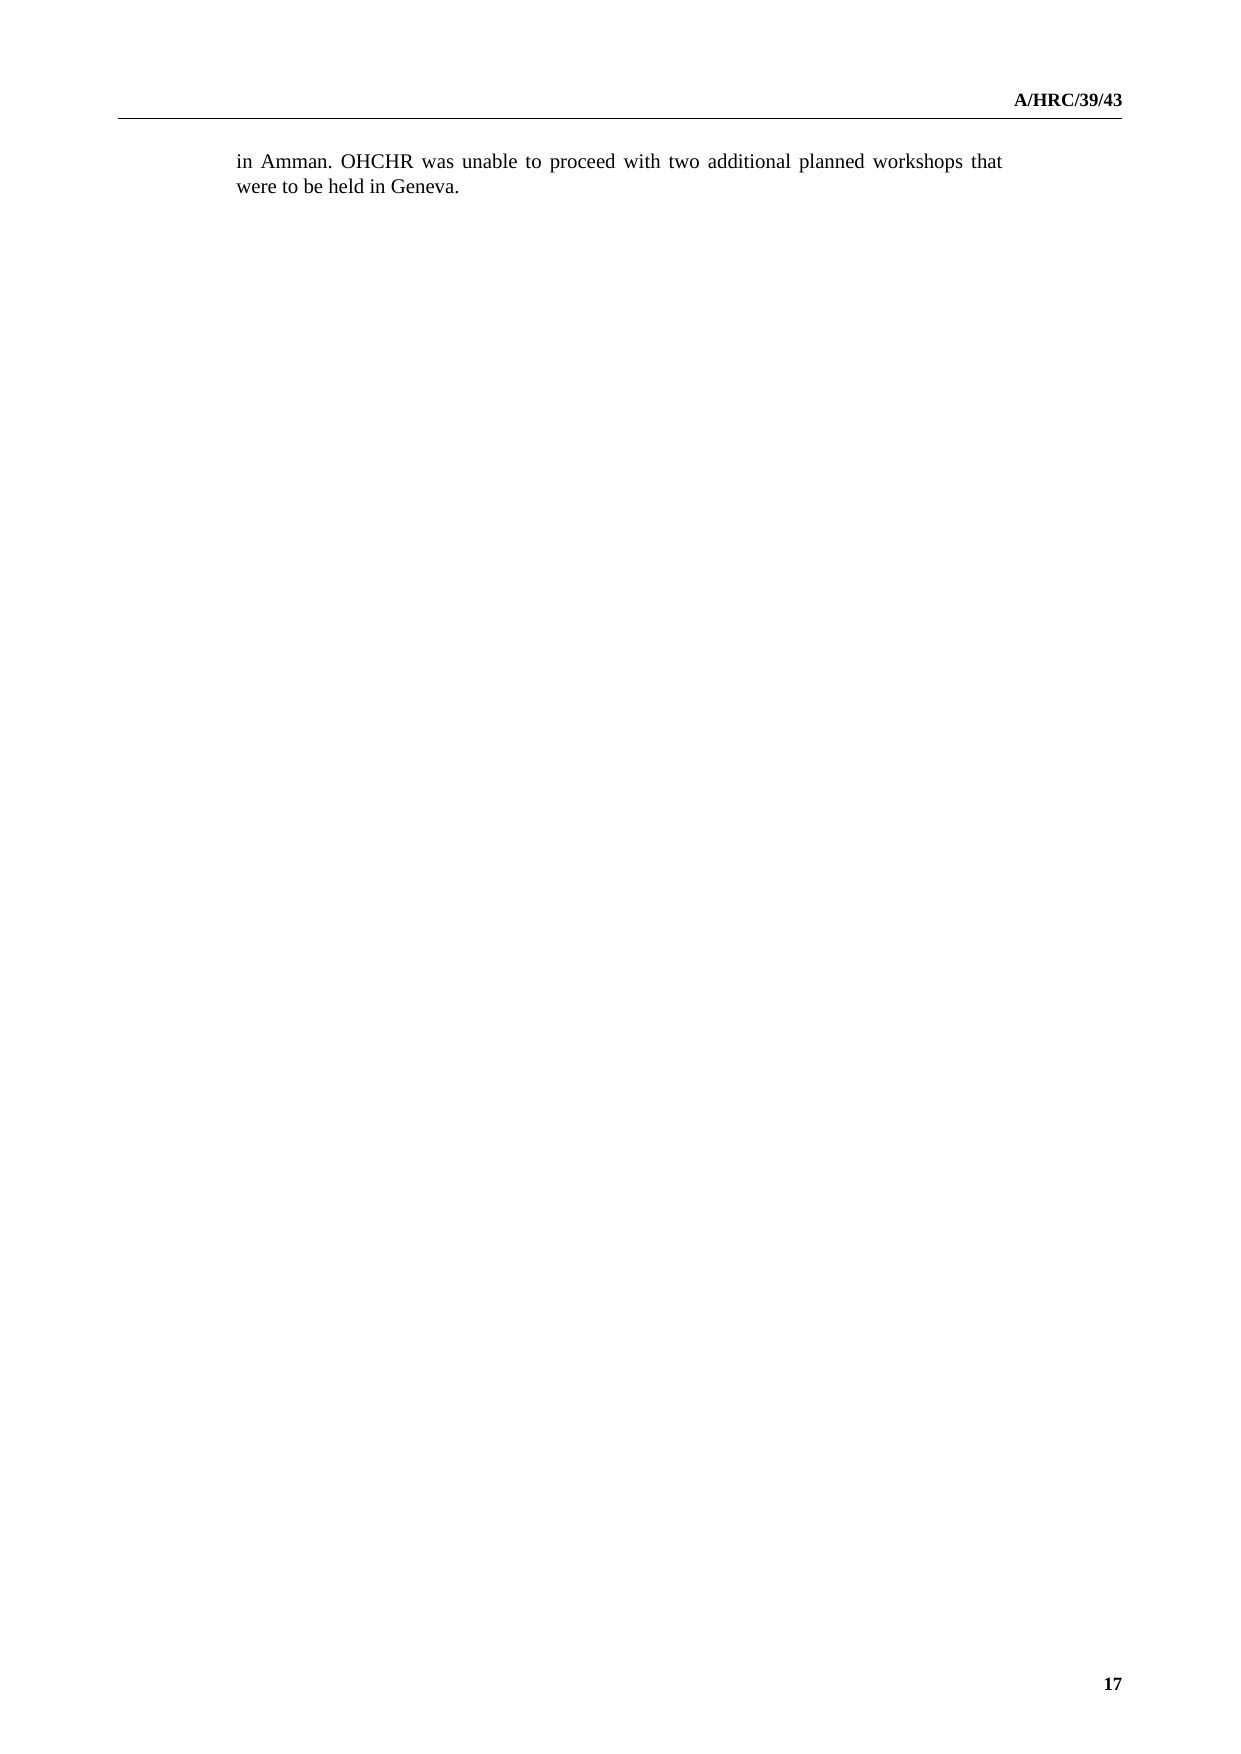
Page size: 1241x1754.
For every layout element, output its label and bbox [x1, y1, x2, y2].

text [236, 148, 1004, 198]
